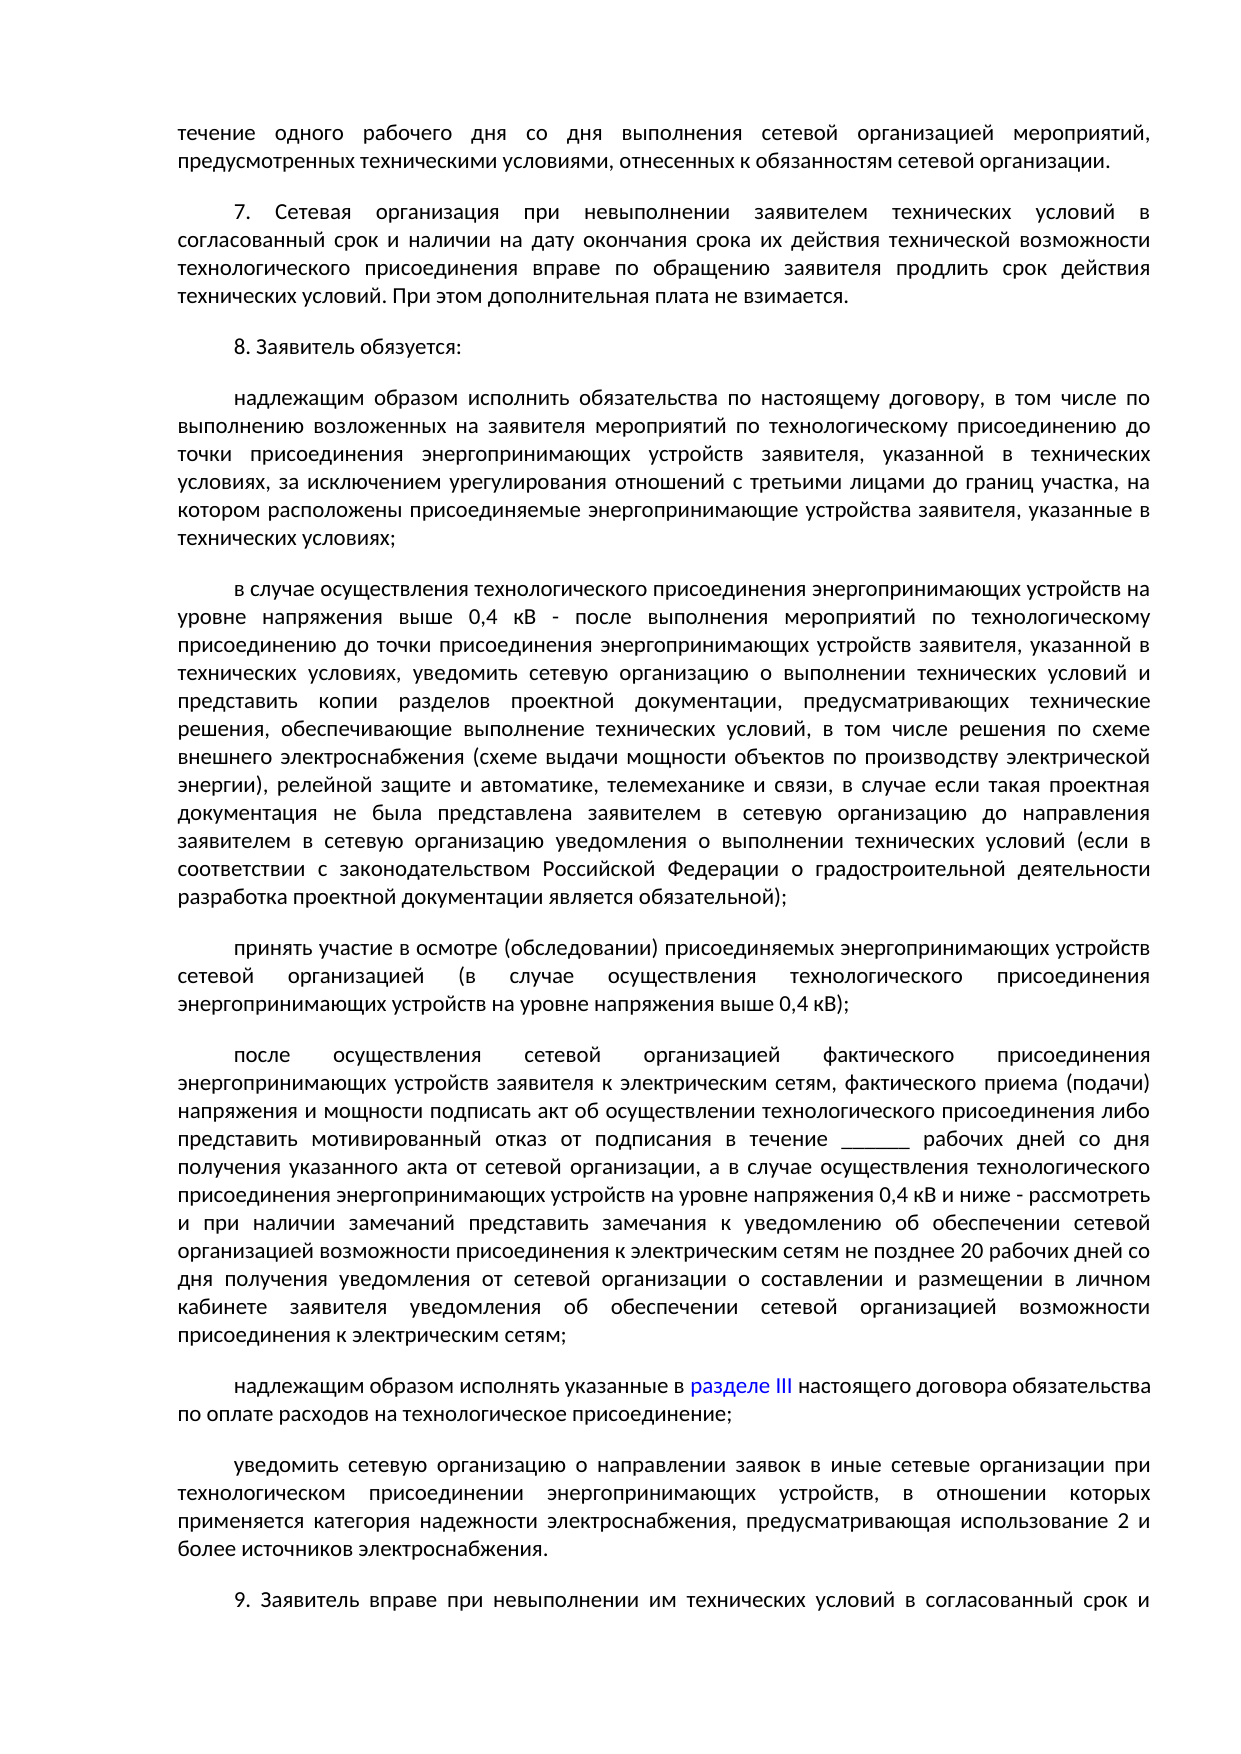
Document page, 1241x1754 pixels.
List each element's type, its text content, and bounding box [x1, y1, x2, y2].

text в случае осуществления технологического присоединения энергопринимающих устройств на уровне напряжения выше 0,4 кВ - после выполнения мероприятий по технологическому присоединению до точки присоединения энергопринимающих устройств заявителя, указанной в технических условиях, уведомить сетевую организацию о выполнении технических условий и представить копии разделов проектной документации, предусматривающих технические решения, обеспечивающие выполнение технических условий, в том числе решения по схеме внешнего электроснабжения (схеме выдачи мощности объектов по производству электрической энергии), релейной защите и автоматике, телемеханике и связи, в случае если такая проектная документация не была представлена заявителем в сетевую организацию до направления заявителем в сетевую организацию уведомления о выполнении технических условий (если в соответствии с законодательством Российской Федерации о градостроительной деятельности разработка проектной документации является обязательной); [177, 574, 1152, 910]
text принять участие в осмотре (обследовании) присоединяемых энергопринимающих устройств сетевой организацией (в случае осуществления технологического присоединения энергопринимающих устройств на уровне напряжения выше 0,4 кВ); [177, 933, 1152, 1017]
text уведомить сетевую организацию о направлении заявок в иные сетевые организации при технологическом присоединении энергопринимающих устройств, в отношении которых применяется категория надежности электроснабжения, предусматривающая использование 2 и более источников электроснабжения. [177, 1450, 1152, 1562]
text надлежащим образом исполнить обязательства по настоящему договору, в том числе по выполнению возложенных на заявителя мероприятий по технологическому присоединению до точки присоединения энергопринимающих устройств заявителя, указанной в технических условиях, за исключением урегулирования отношений с третьими лицами до границ участка, на котором расположены присоединяемые энергопринимающие устройства заявителя, указанные в технических условиях; [177, 383, 1152, 551]
text после осуществления сетевой организацией фактического присоединения энергопринимающих устройств заявителя к электрическим сетям, фактического приема (подачи) напряжения и мощности подписать акт об осуществлении технологического присоединения либо представить мотивированный отказ от подписания в течение ______ рабочих дней со дня получения указанного акта от сетевой организации, а в случае осуществления технологического присоединения энергопринимающих устройств на уровне напряжения 0,4 кВ и ниже - рассмотреть и при наличии замечаний представить замечания к уведомлению об обеспечении сетевой организацией возможности присоединения к электрическим сетям не позднее 20 рабочих дней со дня получения уведомления от сетевой организации о составлении и размещении в личном кабинете заявителя уведомления об обеспечении сетевой организацией возможности присоединения к электрическим сетям; [177, 1040, 1152, 1348]
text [177, 118, 1152, 174]
text 8. Заявитель обязуется: [177, 332, 1152, 360]
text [177, 1585, 1152, 1613]
text 7. Сетевая организация при невыполнении заявителем технических условий в согласованный срок и наличии на дату окончания срока их действия технической возможности технологического присоединения вправе по обращению заявителя продлить срок действия технических условий. При этом дополнительная плата не взимается. [177, 197, 1152, 309]
text надлежащим образом исполнять указанные в разделе III настоящего договора обязательства по оплате расходов на технологическое присоединение; [177, 1371, 1152, 1427]
